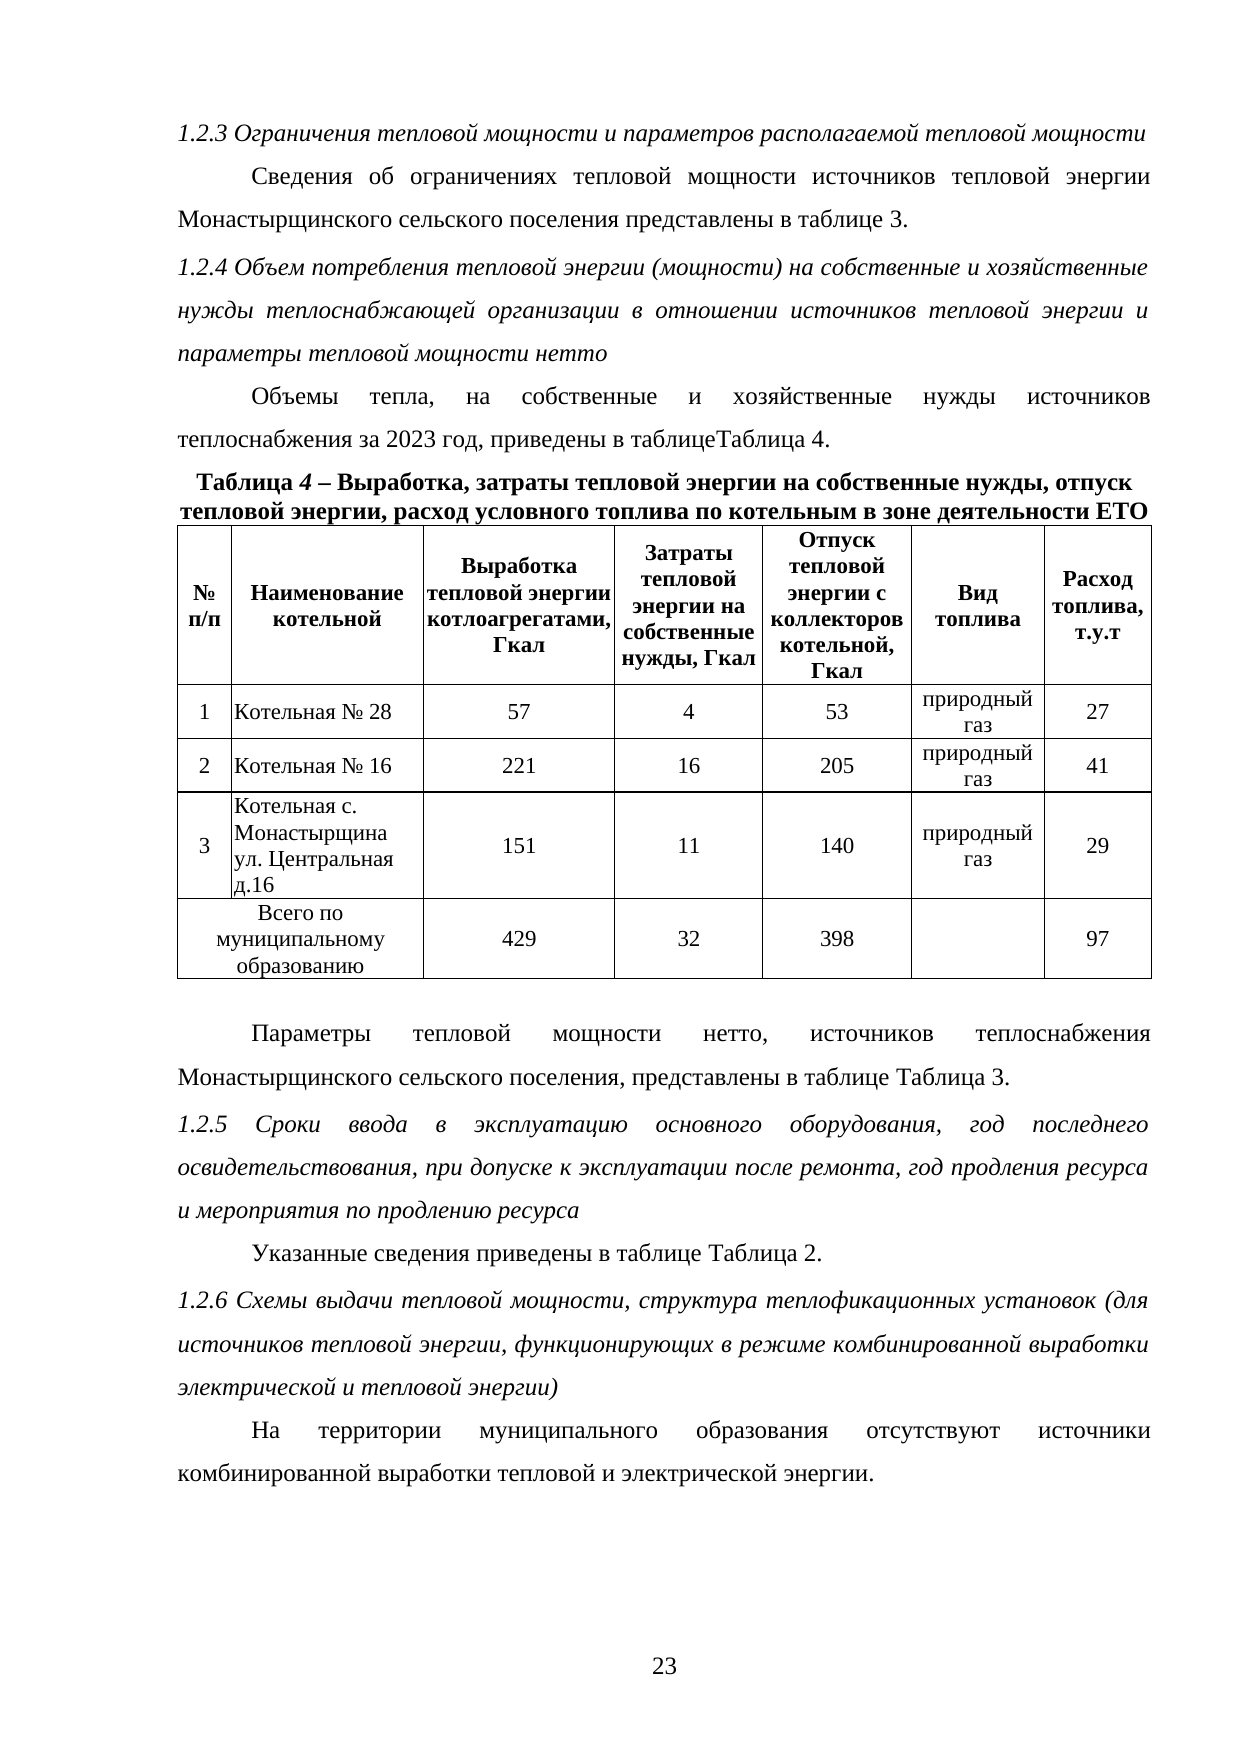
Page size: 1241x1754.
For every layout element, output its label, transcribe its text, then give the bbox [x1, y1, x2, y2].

table_cell Котельная № 16 [232, 739, 423, 791]
table_cell 205 [763, 739, 911, 791]
subtitle 1.2.5 Сроки ввода в эксплуатацию основного оборудования, год последнего освидетельствования, при допуске к эксплуатации после ремонта, год продления ресурса и мероприятия по продлению ресурса [177, 1109, 1152, 1224]
subtitle 1.2.6 Схемы выдачи тепловой мощности, структура теплофикационных установок (для источников тепловой энергии, функционирующих в режиме комбинированной выработки электрической и тепловой энергии) [177, 1286, 1152, 1401]
text Сведения об ограничениях тепловой мощности источников тепловой энергии Монастырщинского сельского поселения представлены в таблице Таблица 3. [177, 161, 1152, 233]
table_cell Всего по муниципальному образованию [178, 899, 423, 978]
table_cell 57 [424, 685, 614, 738]
table_cell 1 [178, 685, 231, 738]
table_cell 53 [763, 685, 911, 738]
table_cell Котельная с. Монастырщина ул. Центральная д.16 [232, 793, 423, 898]
table_header Расход топлива, т.у.т [1045, 526, 1151, 684]
table_cell 2 [178, 739, 231, 791]
table_header Наименование котельной [232, 526, 423, 684]
text Таблица 4 – Выработка, затраты тепловой энергии на собственные нужды, отпуск тепловой энергии, расход условного топлива по котельным в зоне деятельности ЕТО [177, 467, 1152, 525]
table_cell 151 [424, 793, 614, 898]
table_cell 16 [615, 739, 762, 791]
table_cell 221 [424, 739, 614, 791]
table_cell 4 [615, 685, 762, 738]
table_cell 41 [1045, 739, 1151, 791]
table_cell [912, 899, 1044, 978]
table_cell 3 [178, 793, 231, 898]
table_header Отпуск тепловой энергии с коллекторов котельной, Гкал [763, 526, 911, 684]
table_header Затраты тепловой энергии на собственные нужды, Гкал [615, 526, 762, 684]
table_header № п/п [178, 526, 231, 684]
subtitle 1.2.3 Ограничения тепловой мощности и параметров располагаемой тепловой мощности [177, 118, 1152, 147]
subtitle 1.2.4 Объем потребления тепловой энергии (мощности) на собственные и хозяйственные нужды теплоснабжающей организации в отношении источников тепловой энергии и параметры тепловой мощности нетто [177, 252, 1152, 367]
table_cell 11 [615, 793, 762, 898]
table_cell природный газ [912, 685, 1044, 738]
table_cell Котельная № 28 [232, 685, 423, 738]
table_cell 140 [763, 793, 911, 898]
text Объемы тепла, на собственные и хозяйственные нужды источников теплоснабжения за 2023 год, приведены в таблицеТаблица 4. [177, 381, 1152, 453]
table_header Выработка тепловой энергии котлоагрегатами, Гкал [424, 526, 614, 684]
table_cell природный газ [912, 739, 1044, 791]
text Параметры тепловой мощности нетто, источников теплоснабжения Монастырщинского сельского поселения, представлены в таблице Таблица 3. [177, 1018, 1152, 1090]
table_header Вид топлива [912, 526, 1044, 684]
table_cell 429 [424, 899, 614, 978]
text Указанные сведения приведены в таблице Таблица 2. [177, 1238, 1152, 1267]
table_cell природный газ [912, 793, 1044, 898]
table_cell 27 [1045, 685, 1151, 738]
table_cell 398 [763, 899, 911, 978]
table_cell 97 [1045, 899, 1151, 978]
table_cell 29 [1045, 793, 1151, 898]
table_cell 32 [615, 899, 762, 978]
text На территории муниципального образования отсутствуют источники комбинированной выработки тепловой и электрической энергии. [177, 1415, 1152, 1487]
